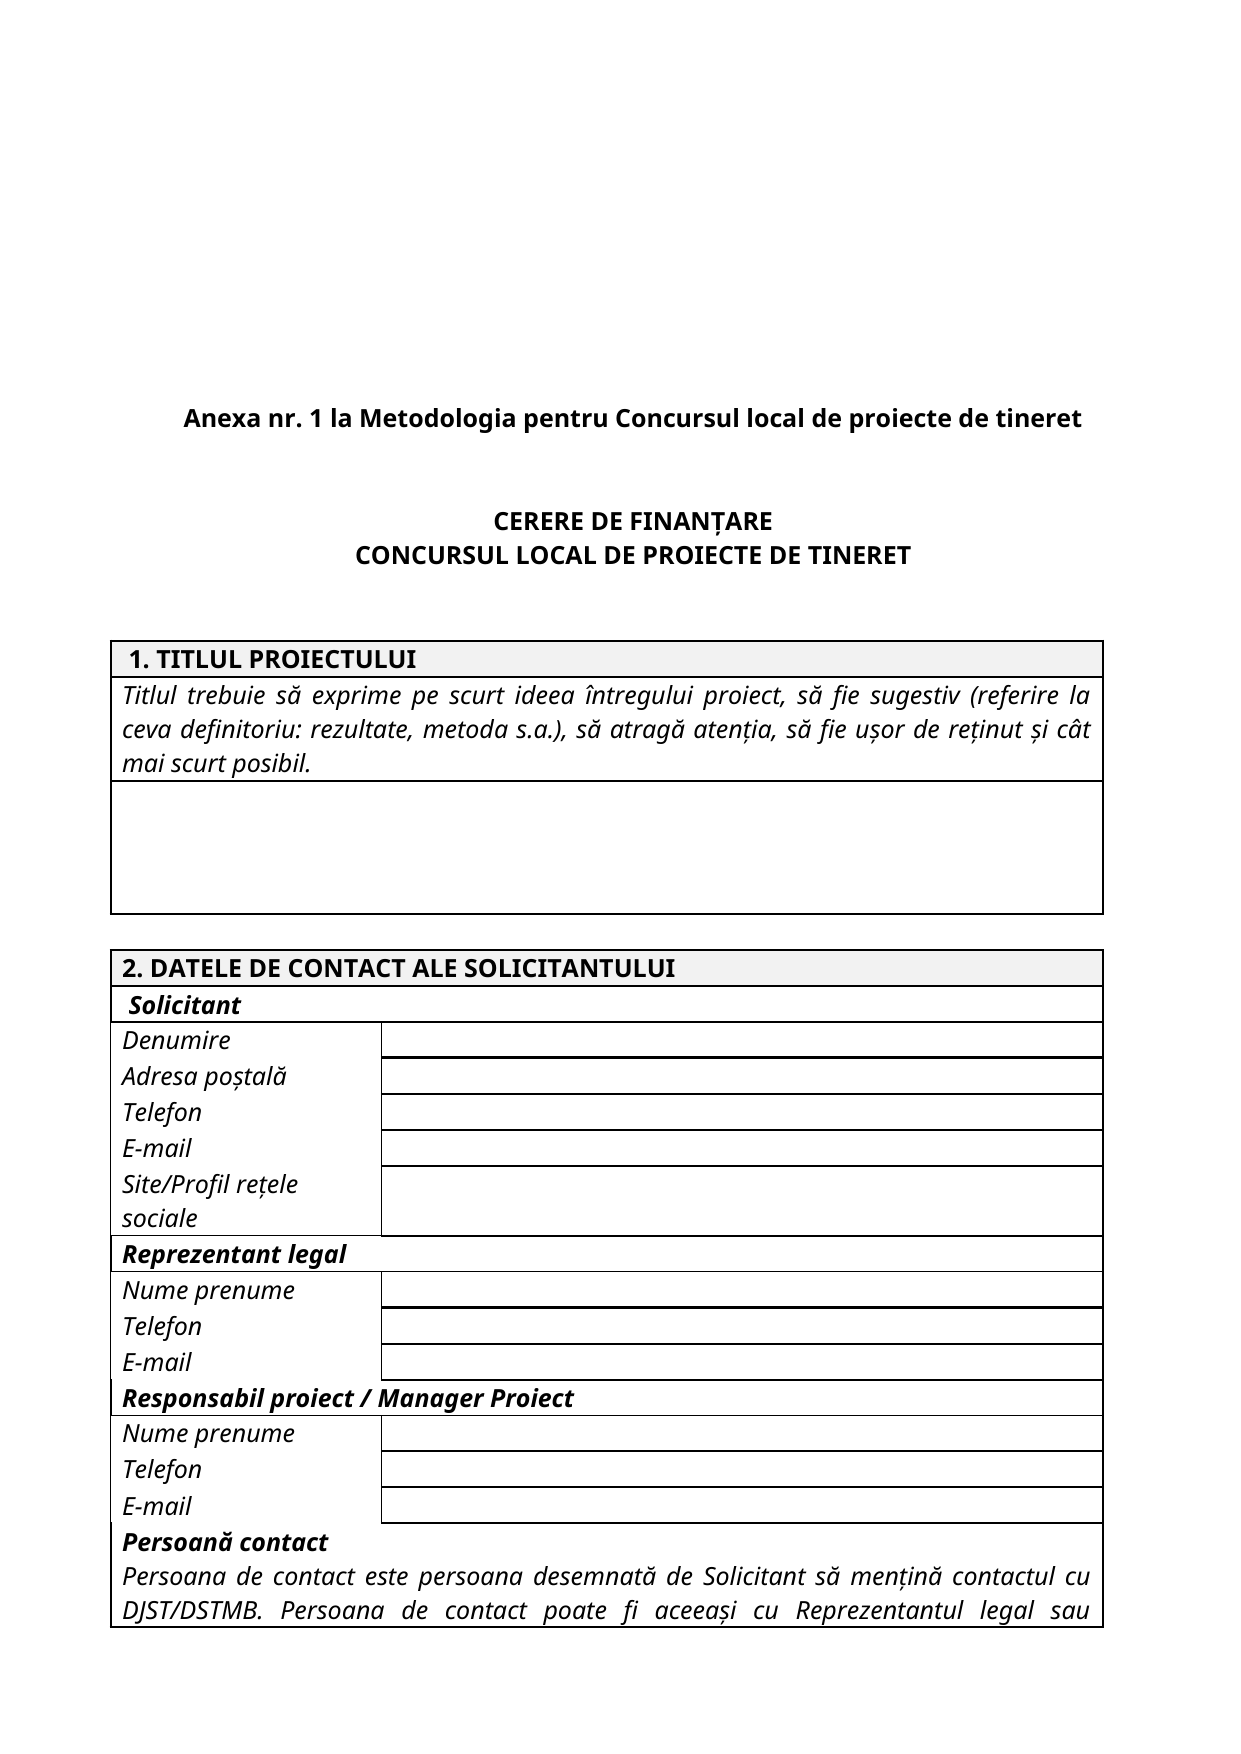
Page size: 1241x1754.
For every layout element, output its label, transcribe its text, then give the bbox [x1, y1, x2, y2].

table_cell Titlul trebuie să exprime pe scurt ideea întregului proiect, să fie sugestiv (referire la ceva definitoriu: rezultate, metoda s.a.), să atragă atenția, să fie ușor de reținut și cât mai scurt posibil. [112, 678, 1102, 780]
table_cell Nume prenume [111, 1272, 381, 1306]
table_cell Telefon [111, 1450, 381, 1486]
table_cell Reprezentant legal [112, 1236, 1102, 1271]
table_cell Nume prenume [111, 1416, 381, 1450]
table_cell [112, 782, 1102, 913]
table_cell [382, 1416, 1102, 1450]
table_cell Solicitant [112, 987, 1102, 1021]
table_cell [382, 1272, 1102, 1306]
table_cell Site/Profil rețele sociale [111, 1165, 381, 1235]
table_cell [382, 1345, 1102, 1379]
table_cell [382, 1309, 1102, 1342]
table_cell [382, 1059, 1102, 1093]
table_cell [112, 1522, 1102, 1626]
table_cell E-mail [111, 1129, 381, 1165]
table_cell [382, 1452, 1102, 1486]
table_cell Responsabil proiect / Manager Proiect [112, 1379, 1102, 1415]
table_cell [382, 1167, 1102, 1235]
table_cell [382, 1023, 1102, 1056]
table_cell Denumire [111, 1023, 381, 1056]
table_cell [382, 1488, 1102, 1522]
table_cell Telefon [111, 1093, 381, 1129]
text CERERE DE FINANȚARE [122, 503, 1144, 537]
text Anexa nr. 1 la Metodologia pentru Concursul local de proiecte de tineret [122, 401, 1144, 435]
table_cell [382, 1131, 1102, 1165]
text CONCURSUL LOCAL DE PROIECTE DE TINERET [122, 537, 1144, 571]
table_cell [382, 1095, 1102, 1129]
table_header 1. TITLUL PROIECTULUI [112, 642, 1102, 676]
table_header 2. DATELE DE CONTACT ALE SOLICITANTULUI [112, 951, 1102, 985]
table_cell E-mail [111, 1486, 381, 1522]
table_cell E-mail [111, 1343, 381, 1379]
table_cell Telefon [111, 1306, 381, 1342]
table_cell Adresa poștală [111, 1056, 381, 1093]
